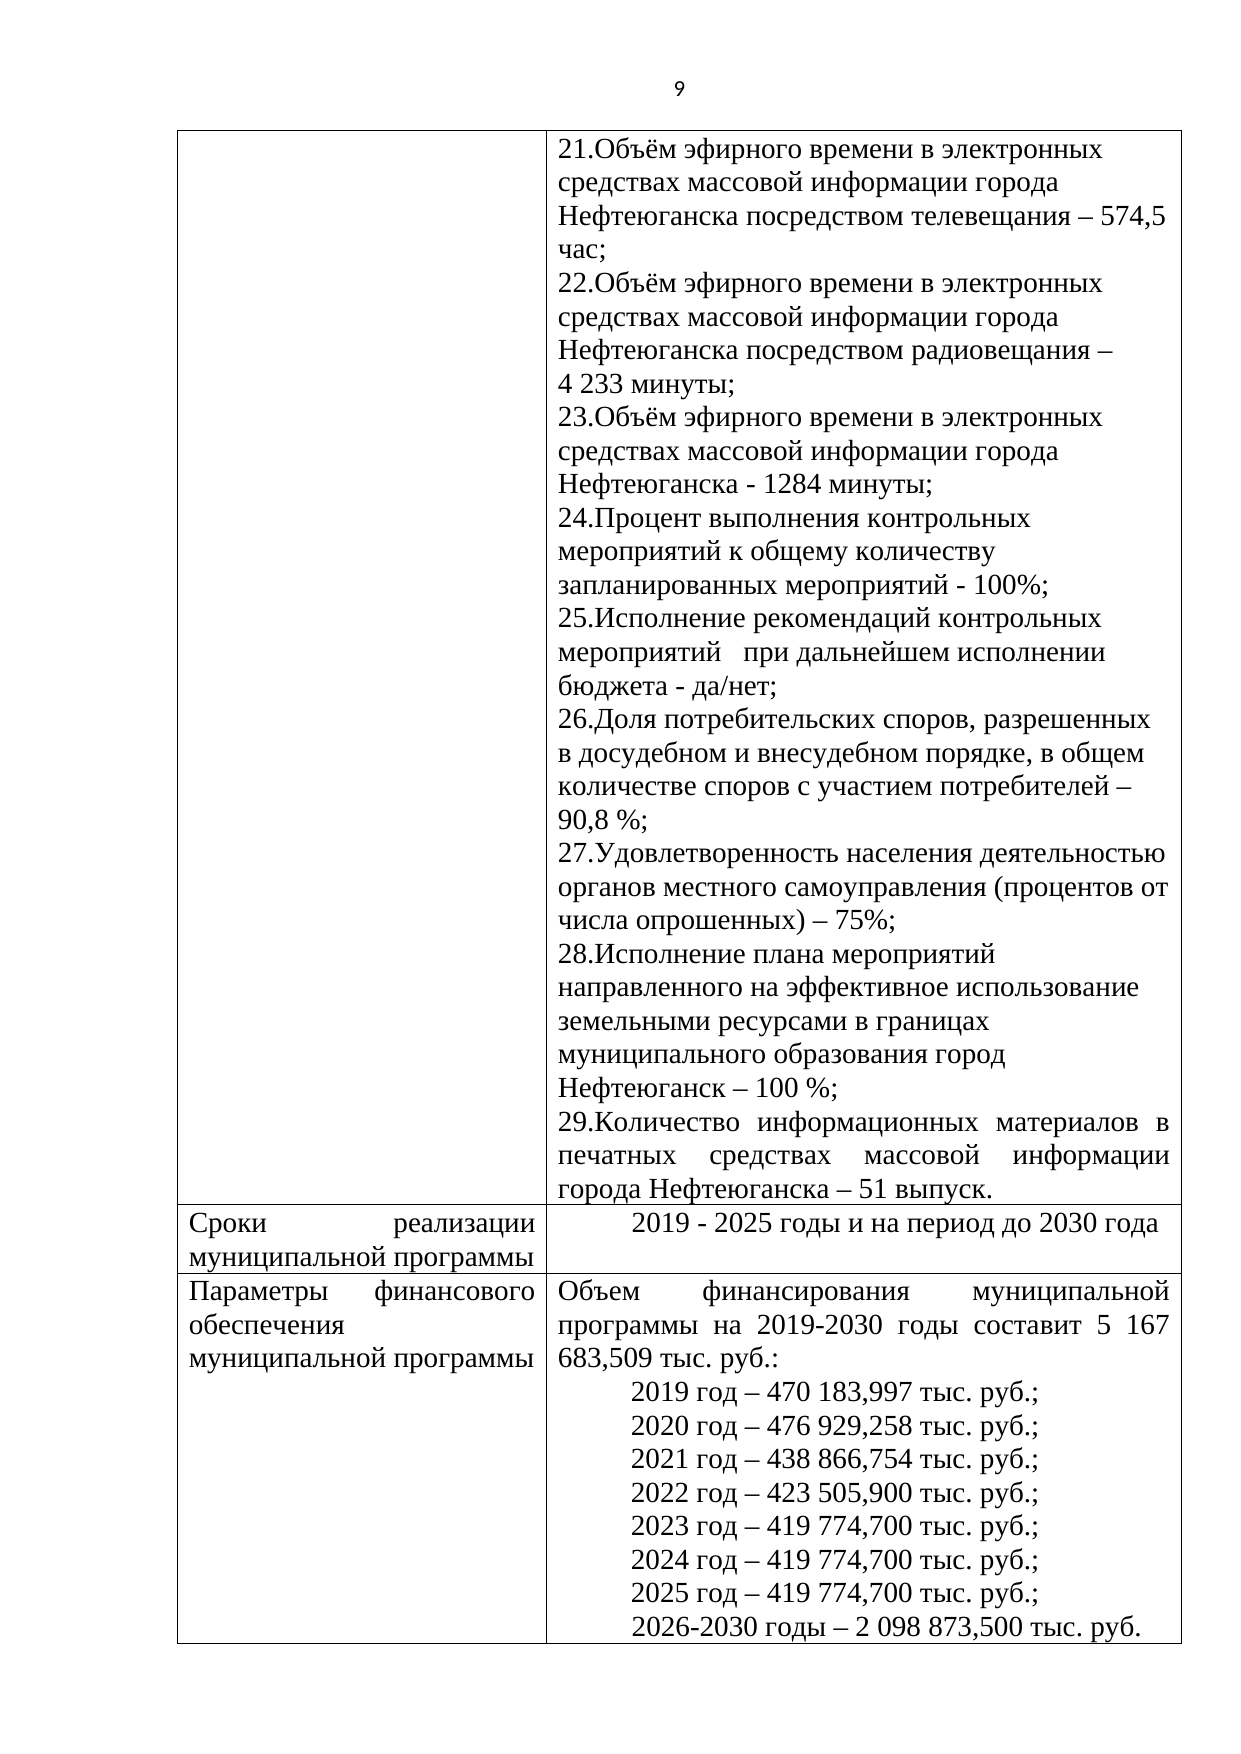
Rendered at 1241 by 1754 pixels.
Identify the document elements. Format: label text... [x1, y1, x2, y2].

table_cell Параметры финансового обеспечения муниципальной программы [178, 1274, 546, 1642]
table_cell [178, 131, 546, 1204]
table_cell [547, 131, 1181, 1204]
table_cell 2019 - 2025 годы и на период до 2030 года [547, 1205, 1181, 1272]
table_cell Объем финансирования муниципальной программы на 2019-2030 годы составит 5 167 683,509 тыс. руб.: 2019 год – 470 183,997 тыс. руб.; 2020 год – 476 929,258 тыс. руб.; 2021 год – 438 866,754 тыс. руб.; 2022 год – 423 505,900 тыс. руб.; 2023 год – 419 774,700 тыс. руб.; 2024 год – 419 774,700 тыс. руб.; 2025 год – 419 774,700 тыс. руб.; 2026-2030 годы – 2 098 873,500 тыс. руб. [547, 1274, 1181, 1642]
table_cell Сроки реализации муниципальной программы [178, 1205, 546, 1272]
